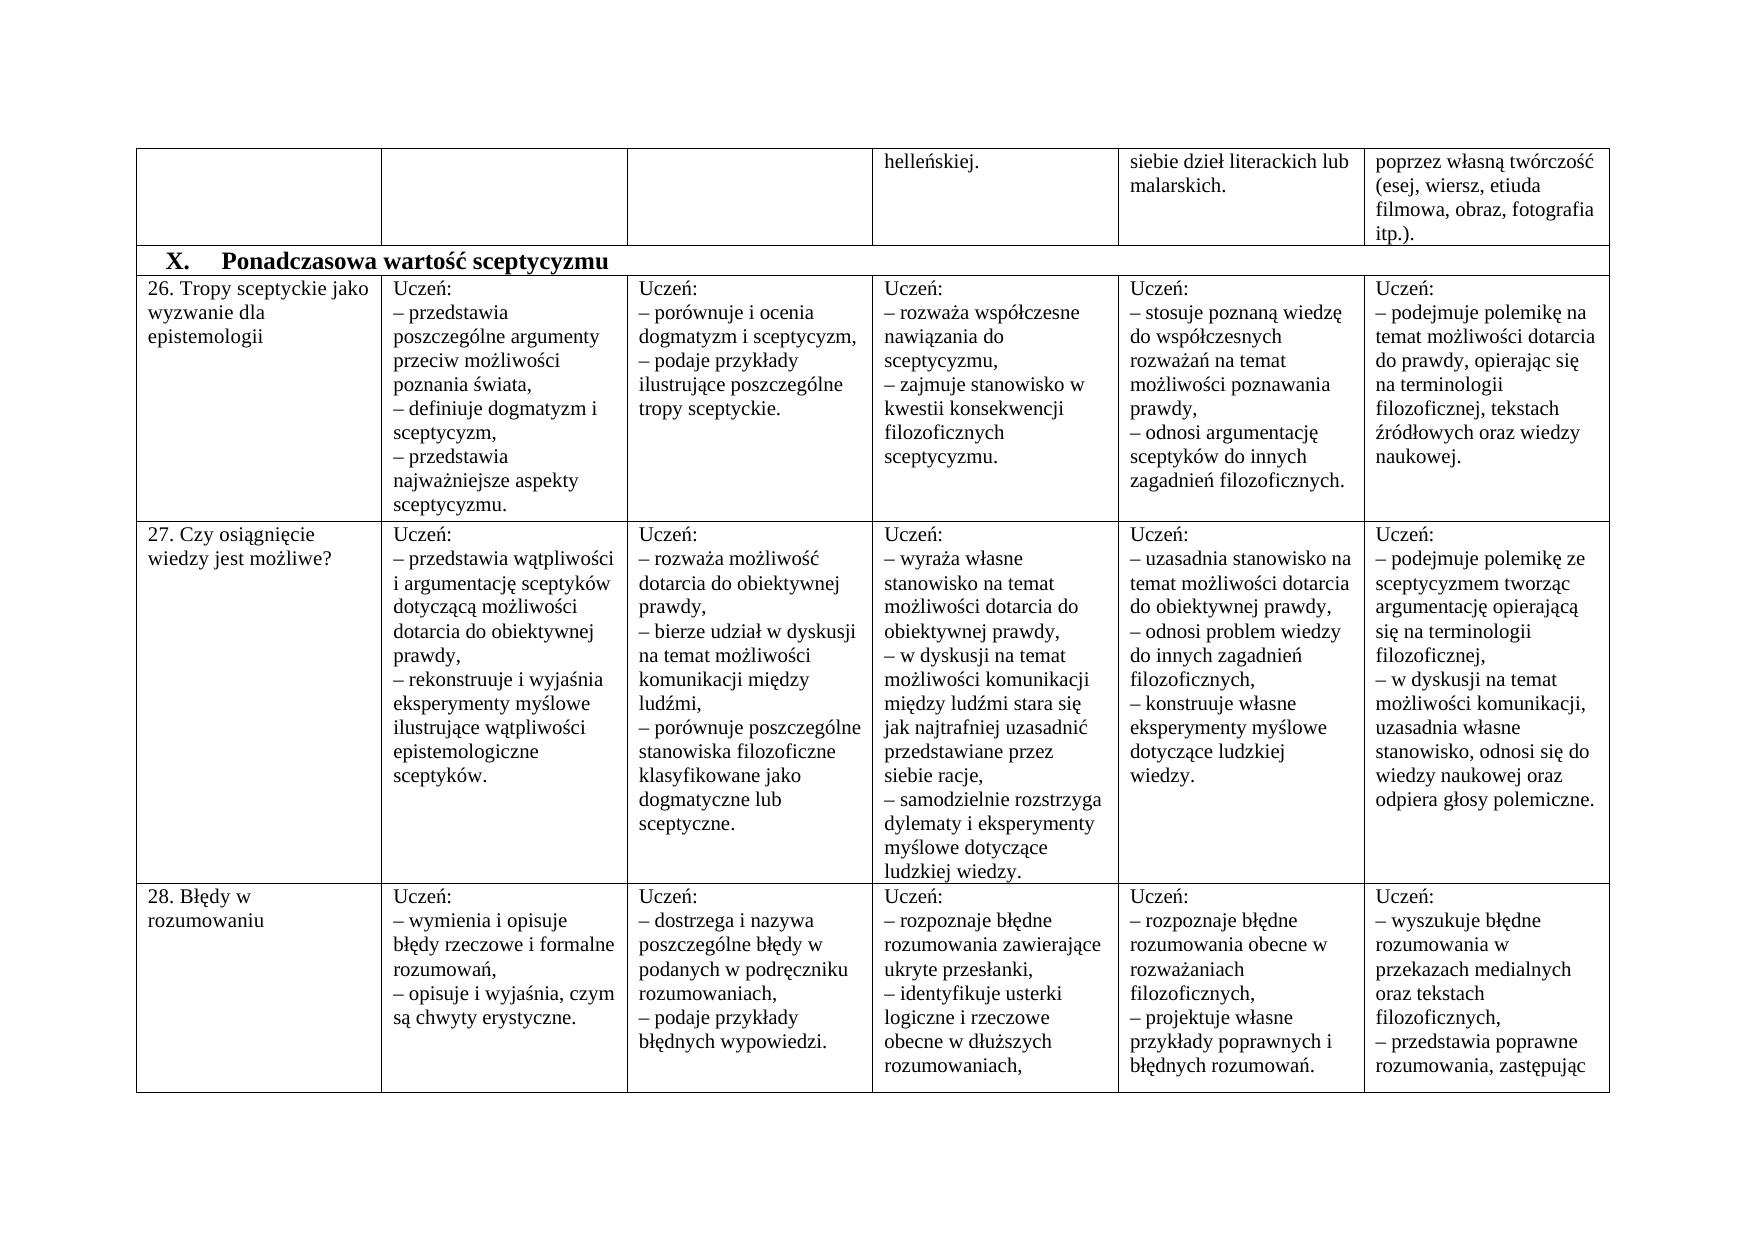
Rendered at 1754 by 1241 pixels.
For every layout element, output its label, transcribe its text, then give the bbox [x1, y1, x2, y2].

table_cell Uczeń: – podejmuje polemikę na temat możliwości dotarcia do prawdy, opierając się na terminologii filozoficznej, tekstach źródłowych oraz wiedzy naukowej. [1365, 276, 1609, 521]
table_cell 27. Czy osiągnięcie wiedzy jest możliwe? [137, 522, 381, 883]
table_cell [137, 884, 381, 1092]
table_cell 26. Tropy sceptyckie jako wyzwanie dla epistemologii [137, 276, 381, 521]
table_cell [382, 149, 627, 245]
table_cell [137, 149, 381, 245]
table_cell Uczeń: – przedstawia poszczególne argumenty przeciw możliwości poznania świata, – definiuje dogmatyzm i sceptycyzm, – przedstawia najważniejsze aspekty sceptycyzmu. [382, 276, 627, 521]
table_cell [873, 884, 1118, 1092]
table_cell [873, 149, 1118, 245]
table_cell Uczeń: – rozważa współczesne nawiązania do sceptycyzmu, – zajmuje stanowisko w kwestii konsekwencji filozoficznych sceptycyzmu. [873, 276, 1118, 521]
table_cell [382, 884, 627, 1092]
table_cell Uczeń: – uzasadnia stanowisko na temat możliwości dotarcia do obiektywnej prawdy, – odnosi problem wiedzy do innych zagadnień filozoficznych, – konstruuje własne eksperymenty myślowe dotyczące ludzkiej wiedzy. [1119, 522, 1364, 883]
table_cell Uczeń: – podejmuje polemikę ze sceptycyzmem tworząc argumentację opierającą się na terminologii filozoficznej, – w dyskusji na temat możliwości komunikacji, uzasadnia własne stanowisko, odnosi się do wiedzy naukowej oraz odpiera głosy polemiczne. [1365, 522, 1609, 883]
table_cell Ponadczasowa wartość sceptycyzmu [137, 246, 1609, 275]
table_cell Uczeń: – przedstawia wątpliwości i argumentację sceptyków dotyczącą możliwości dotarcia do obiektywnej prawdy, – rekonstruuje i wyjaśnia eksperymenty myślowe ilustrujące wątpliwości epistemologiczne sceptyków. [382, 522, 627, 883]
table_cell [1365, 149, 1609, 245]
table_cell Uczeń: – stosuje poznaną wiedzę do współczesnych rozważań na temat możliwości poznawania prawdy, – odnosi argumentację sceptyków do innych zagadnień filozoficznych. [1119, 276, 1364, 521]
table_cell Uczeń: – rozważa możliwość dotarcia do obiektywnej prawdy, – bierze udział w dyskusji na temat możliwości komunikacji między ludźmi, – porównuje poszczególne stanowiska filozoficzne klasyfikowane jako dogmatyczne lub sceptyczne. [628, 522, 872, 883]
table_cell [628, 884, 872, 1092]
table_cell Uczeń: – wyraża własne stanowisko na temat możliwości dotarcia do obiektywnej prawdy, – w dyskusji na temat możliwości komunikacji między ludźmi stara się jak najtrafniej uzasadnić przedstawiane przez siebie racje, – samodzielnie rozstrzyga dylematy i eksperymenty myślowe dotyczące ludzkiej wiedzy. [873, 522, 1118, 883]
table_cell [1119, 149, 1364, 245]
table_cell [1119, 884, 1364, 1092]
table_cell Uczeń: – porównuje i ocenia dogmatyzm i sceptycyzm, – podaje przykłady ilustrujące poszczególne tropy sceptyckie. [628, 276, 872, 521]
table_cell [1365, 884, 1609, 1092]
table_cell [628, 149, 872, 245]
